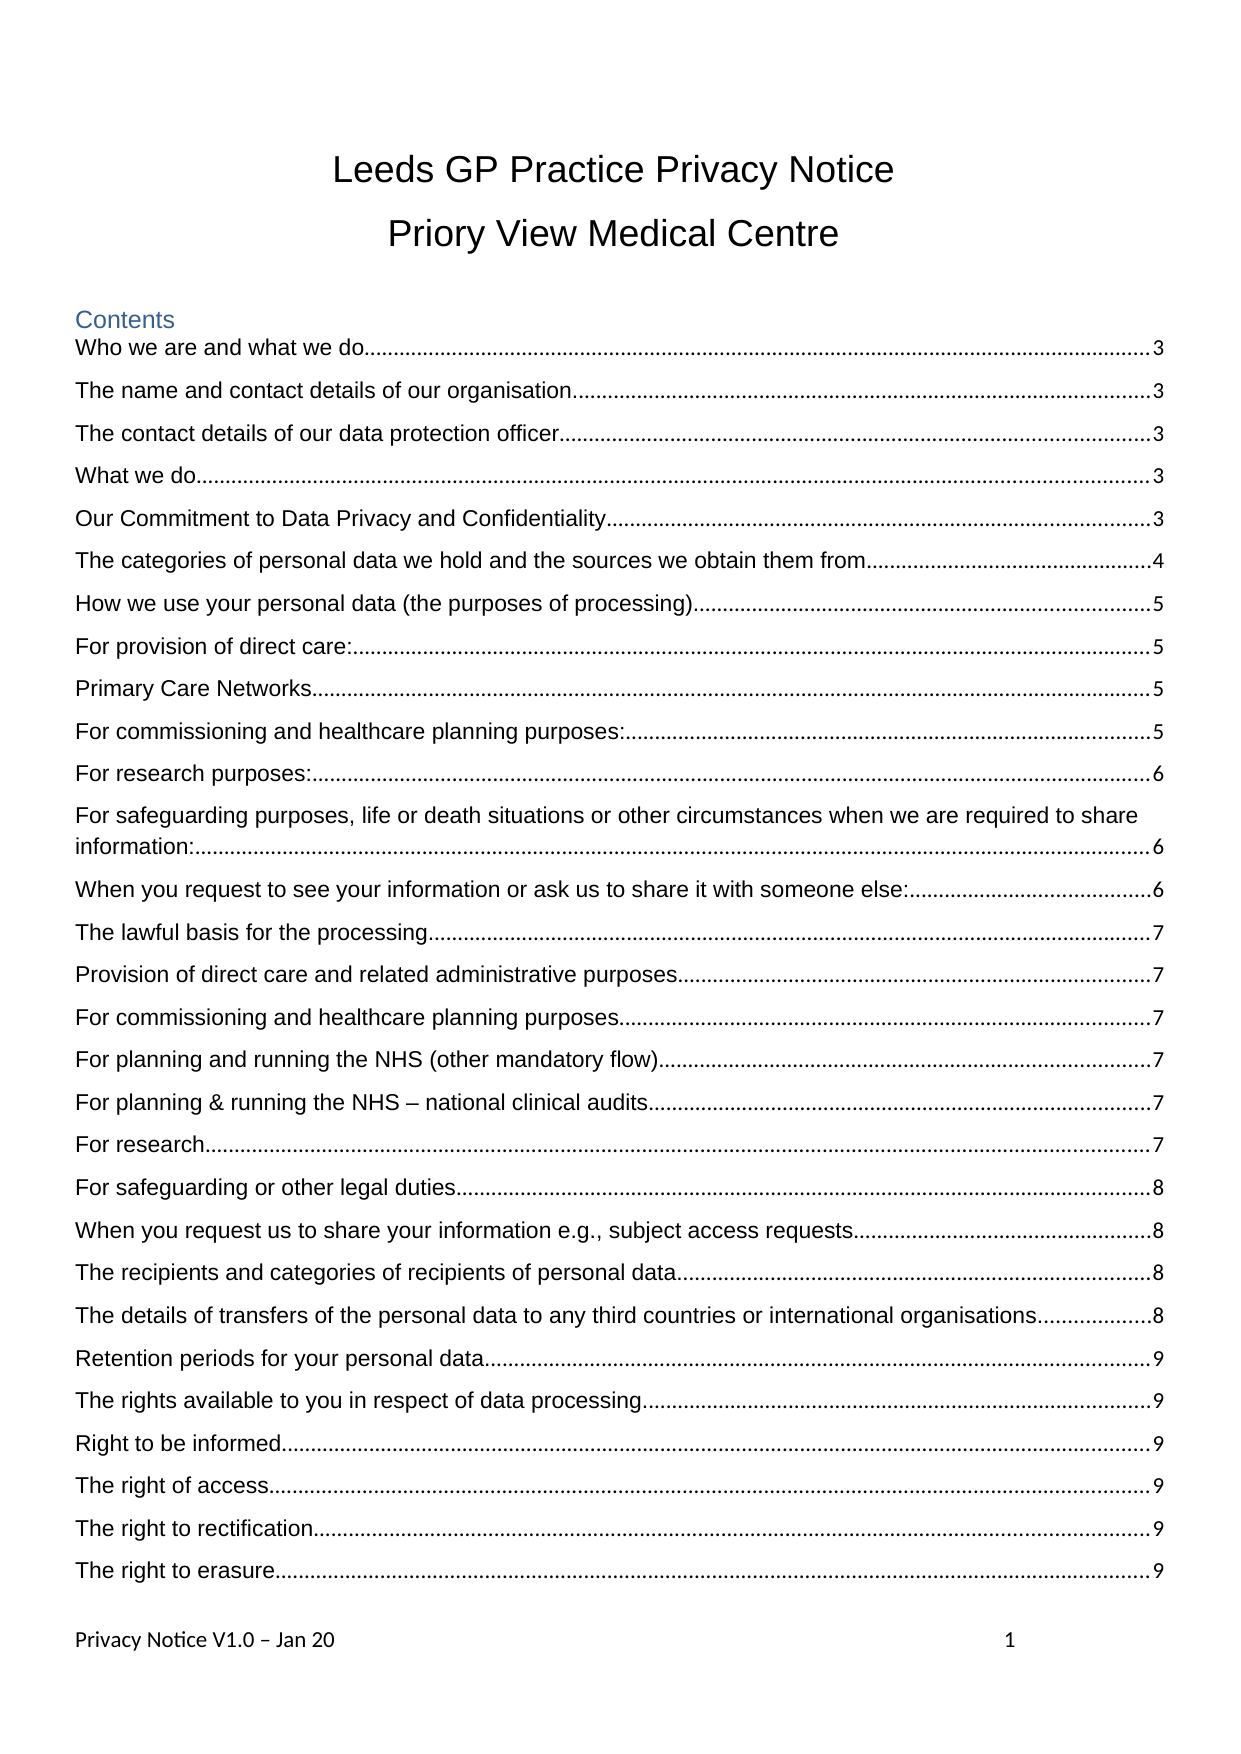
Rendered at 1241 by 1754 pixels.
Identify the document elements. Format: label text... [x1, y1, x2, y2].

text Leeds GP Practice Privacy Notice [75, 148, 1152, 191]
text Priory View Medical Centre [75, 212, 1152, 255]
